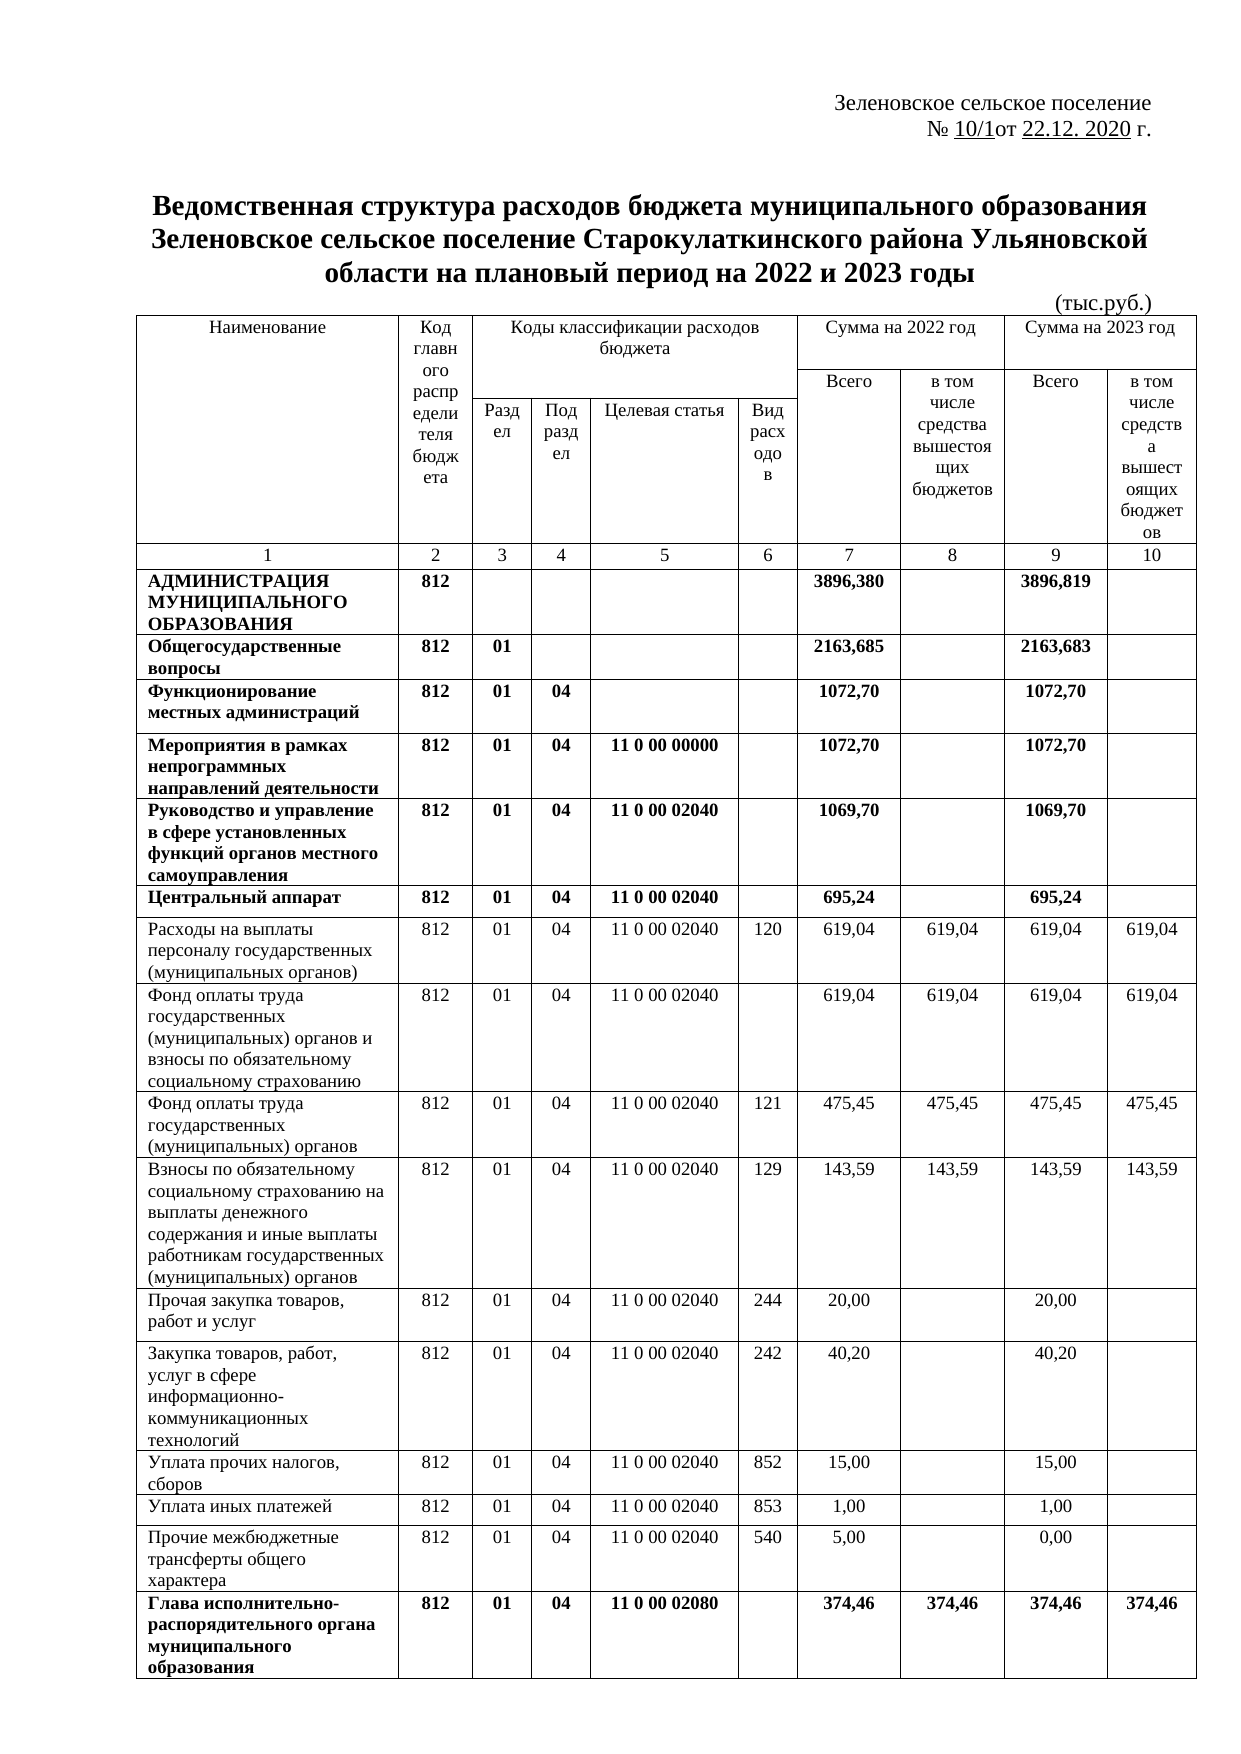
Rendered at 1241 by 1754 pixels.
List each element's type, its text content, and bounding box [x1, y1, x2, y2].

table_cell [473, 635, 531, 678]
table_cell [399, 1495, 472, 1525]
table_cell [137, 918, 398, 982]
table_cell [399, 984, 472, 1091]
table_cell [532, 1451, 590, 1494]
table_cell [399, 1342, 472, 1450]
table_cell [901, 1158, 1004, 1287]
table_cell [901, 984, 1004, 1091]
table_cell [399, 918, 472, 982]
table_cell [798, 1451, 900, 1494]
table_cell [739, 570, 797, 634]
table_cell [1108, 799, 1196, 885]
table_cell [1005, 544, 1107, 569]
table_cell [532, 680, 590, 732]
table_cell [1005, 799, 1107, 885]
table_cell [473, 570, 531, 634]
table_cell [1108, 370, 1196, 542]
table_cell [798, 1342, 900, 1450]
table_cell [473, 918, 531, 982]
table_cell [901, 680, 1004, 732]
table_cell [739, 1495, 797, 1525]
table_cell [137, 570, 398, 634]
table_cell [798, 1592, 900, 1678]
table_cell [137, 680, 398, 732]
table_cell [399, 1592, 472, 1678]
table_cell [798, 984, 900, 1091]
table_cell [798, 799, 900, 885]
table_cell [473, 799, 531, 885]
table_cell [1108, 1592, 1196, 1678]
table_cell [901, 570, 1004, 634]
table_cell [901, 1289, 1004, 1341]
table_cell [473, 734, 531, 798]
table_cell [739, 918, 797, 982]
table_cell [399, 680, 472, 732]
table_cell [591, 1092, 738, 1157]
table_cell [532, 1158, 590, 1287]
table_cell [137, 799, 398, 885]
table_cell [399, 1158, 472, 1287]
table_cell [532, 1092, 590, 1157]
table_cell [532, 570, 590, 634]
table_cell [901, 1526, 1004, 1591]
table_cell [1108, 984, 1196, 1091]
text (тыс.руб.) [148, 289, 1152, 315]
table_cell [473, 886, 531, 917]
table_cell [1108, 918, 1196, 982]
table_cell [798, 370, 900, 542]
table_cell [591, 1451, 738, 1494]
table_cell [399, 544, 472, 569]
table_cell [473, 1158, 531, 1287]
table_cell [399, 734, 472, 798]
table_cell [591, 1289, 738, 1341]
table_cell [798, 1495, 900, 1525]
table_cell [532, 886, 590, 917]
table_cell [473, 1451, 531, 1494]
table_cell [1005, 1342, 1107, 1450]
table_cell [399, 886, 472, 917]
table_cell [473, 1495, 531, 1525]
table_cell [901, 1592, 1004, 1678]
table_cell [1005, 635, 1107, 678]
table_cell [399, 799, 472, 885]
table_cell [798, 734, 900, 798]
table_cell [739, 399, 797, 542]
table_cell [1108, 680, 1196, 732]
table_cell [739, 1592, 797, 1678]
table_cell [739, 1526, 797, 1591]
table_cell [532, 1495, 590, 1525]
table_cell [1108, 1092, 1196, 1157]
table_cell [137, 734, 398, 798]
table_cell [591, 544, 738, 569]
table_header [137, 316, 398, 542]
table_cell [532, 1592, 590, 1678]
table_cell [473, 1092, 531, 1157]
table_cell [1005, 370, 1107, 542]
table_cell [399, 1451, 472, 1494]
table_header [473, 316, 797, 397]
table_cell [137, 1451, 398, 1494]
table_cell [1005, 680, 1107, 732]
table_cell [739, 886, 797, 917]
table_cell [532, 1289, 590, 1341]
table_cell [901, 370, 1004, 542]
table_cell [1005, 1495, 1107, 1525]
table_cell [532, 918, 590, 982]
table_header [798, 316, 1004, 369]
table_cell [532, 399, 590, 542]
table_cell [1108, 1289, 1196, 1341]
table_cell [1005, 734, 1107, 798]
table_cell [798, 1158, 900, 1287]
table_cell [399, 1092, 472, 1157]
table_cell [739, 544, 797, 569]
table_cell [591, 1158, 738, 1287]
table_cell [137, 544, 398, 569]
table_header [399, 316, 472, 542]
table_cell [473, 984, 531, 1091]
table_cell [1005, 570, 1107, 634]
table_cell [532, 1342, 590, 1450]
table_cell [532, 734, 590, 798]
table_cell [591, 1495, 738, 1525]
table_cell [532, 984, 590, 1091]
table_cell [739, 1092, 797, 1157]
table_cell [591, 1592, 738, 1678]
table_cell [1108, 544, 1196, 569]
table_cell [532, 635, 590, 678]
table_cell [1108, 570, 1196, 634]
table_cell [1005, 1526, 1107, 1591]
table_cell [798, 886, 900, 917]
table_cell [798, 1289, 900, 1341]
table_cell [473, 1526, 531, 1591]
text Ведомственная структура расходов бюджета муниципального образования Зеленовское сельское поселение Старокулаткинского района Ульяновской области на плановый период на 2022 и 2023 годы [148, 188, 1152, 289]
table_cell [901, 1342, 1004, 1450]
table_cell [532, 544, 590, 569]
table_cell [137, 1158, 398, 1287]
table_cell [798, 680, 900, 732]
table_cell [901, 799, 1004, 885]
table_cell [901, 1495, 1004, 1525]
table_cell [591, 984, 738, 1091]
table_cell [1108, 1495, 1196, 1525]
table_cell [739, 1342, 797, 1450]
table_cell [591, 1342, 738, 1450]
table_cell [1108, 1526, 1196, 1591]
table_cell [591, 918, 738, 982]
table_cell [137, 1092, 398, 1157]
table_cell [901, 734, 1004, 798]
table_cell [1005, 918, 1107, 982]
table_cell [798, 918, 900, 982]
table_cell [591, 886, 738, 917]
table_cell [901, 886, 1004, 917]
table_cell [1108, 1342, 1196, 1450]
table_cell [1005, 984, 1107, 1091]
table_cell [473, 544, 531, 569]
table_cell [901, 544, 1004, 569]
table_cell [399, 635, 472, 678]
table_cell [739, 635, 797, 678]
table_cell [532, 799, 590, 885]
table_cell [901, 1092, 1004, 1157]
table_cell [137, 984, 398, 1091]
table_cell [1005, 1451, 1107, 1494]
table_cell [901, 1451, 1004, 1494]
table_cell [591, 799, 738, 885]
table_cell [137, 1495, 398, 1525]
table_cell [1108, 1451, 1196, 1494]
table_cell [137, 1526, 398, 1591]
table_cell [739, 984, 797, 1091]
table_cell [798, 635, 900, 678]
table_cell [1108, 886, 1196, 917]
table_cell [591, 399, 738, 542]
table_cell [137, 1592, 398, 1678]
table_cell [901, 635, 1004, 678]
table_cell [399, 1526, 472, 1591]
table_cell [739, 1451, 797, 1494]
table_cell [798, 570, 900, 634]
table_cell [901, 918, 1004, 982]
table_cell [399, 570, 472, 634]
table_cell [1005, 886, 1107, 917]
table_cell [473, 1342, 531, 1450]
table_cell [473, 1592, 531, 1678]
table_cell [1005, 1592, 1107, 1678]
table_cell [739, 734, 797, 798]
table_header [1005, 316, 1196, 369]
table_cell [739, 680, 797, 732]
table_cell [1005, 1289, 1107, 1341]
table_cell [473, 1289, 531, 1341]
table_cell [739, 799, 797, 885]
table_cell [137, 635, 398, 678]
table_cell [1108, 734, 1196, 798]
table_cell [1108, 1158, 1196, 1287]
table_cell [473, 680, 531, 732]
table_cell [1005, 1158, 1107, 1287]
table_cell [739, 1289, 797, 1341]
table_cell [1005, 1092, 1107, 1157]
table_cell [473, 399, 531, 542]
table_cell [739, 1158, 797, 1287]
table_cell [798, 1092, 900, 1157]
text Зеленовское сельское поселение [148, 88, 1152, 115]
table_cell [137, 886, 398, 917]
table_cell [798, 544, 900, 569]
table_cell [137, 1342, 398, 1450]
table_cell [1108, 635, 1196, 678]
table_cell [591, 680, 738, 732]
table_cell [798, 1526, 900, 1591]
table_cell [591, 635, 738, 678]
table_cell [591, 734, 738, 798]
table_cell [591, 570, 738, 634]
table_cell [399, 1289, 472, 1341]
text № 10/1от 22.12. 2020 г. [148, 115, 1152, 141]
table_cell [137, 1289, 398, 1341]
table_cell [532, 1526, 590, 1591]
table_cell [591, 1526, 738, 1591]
